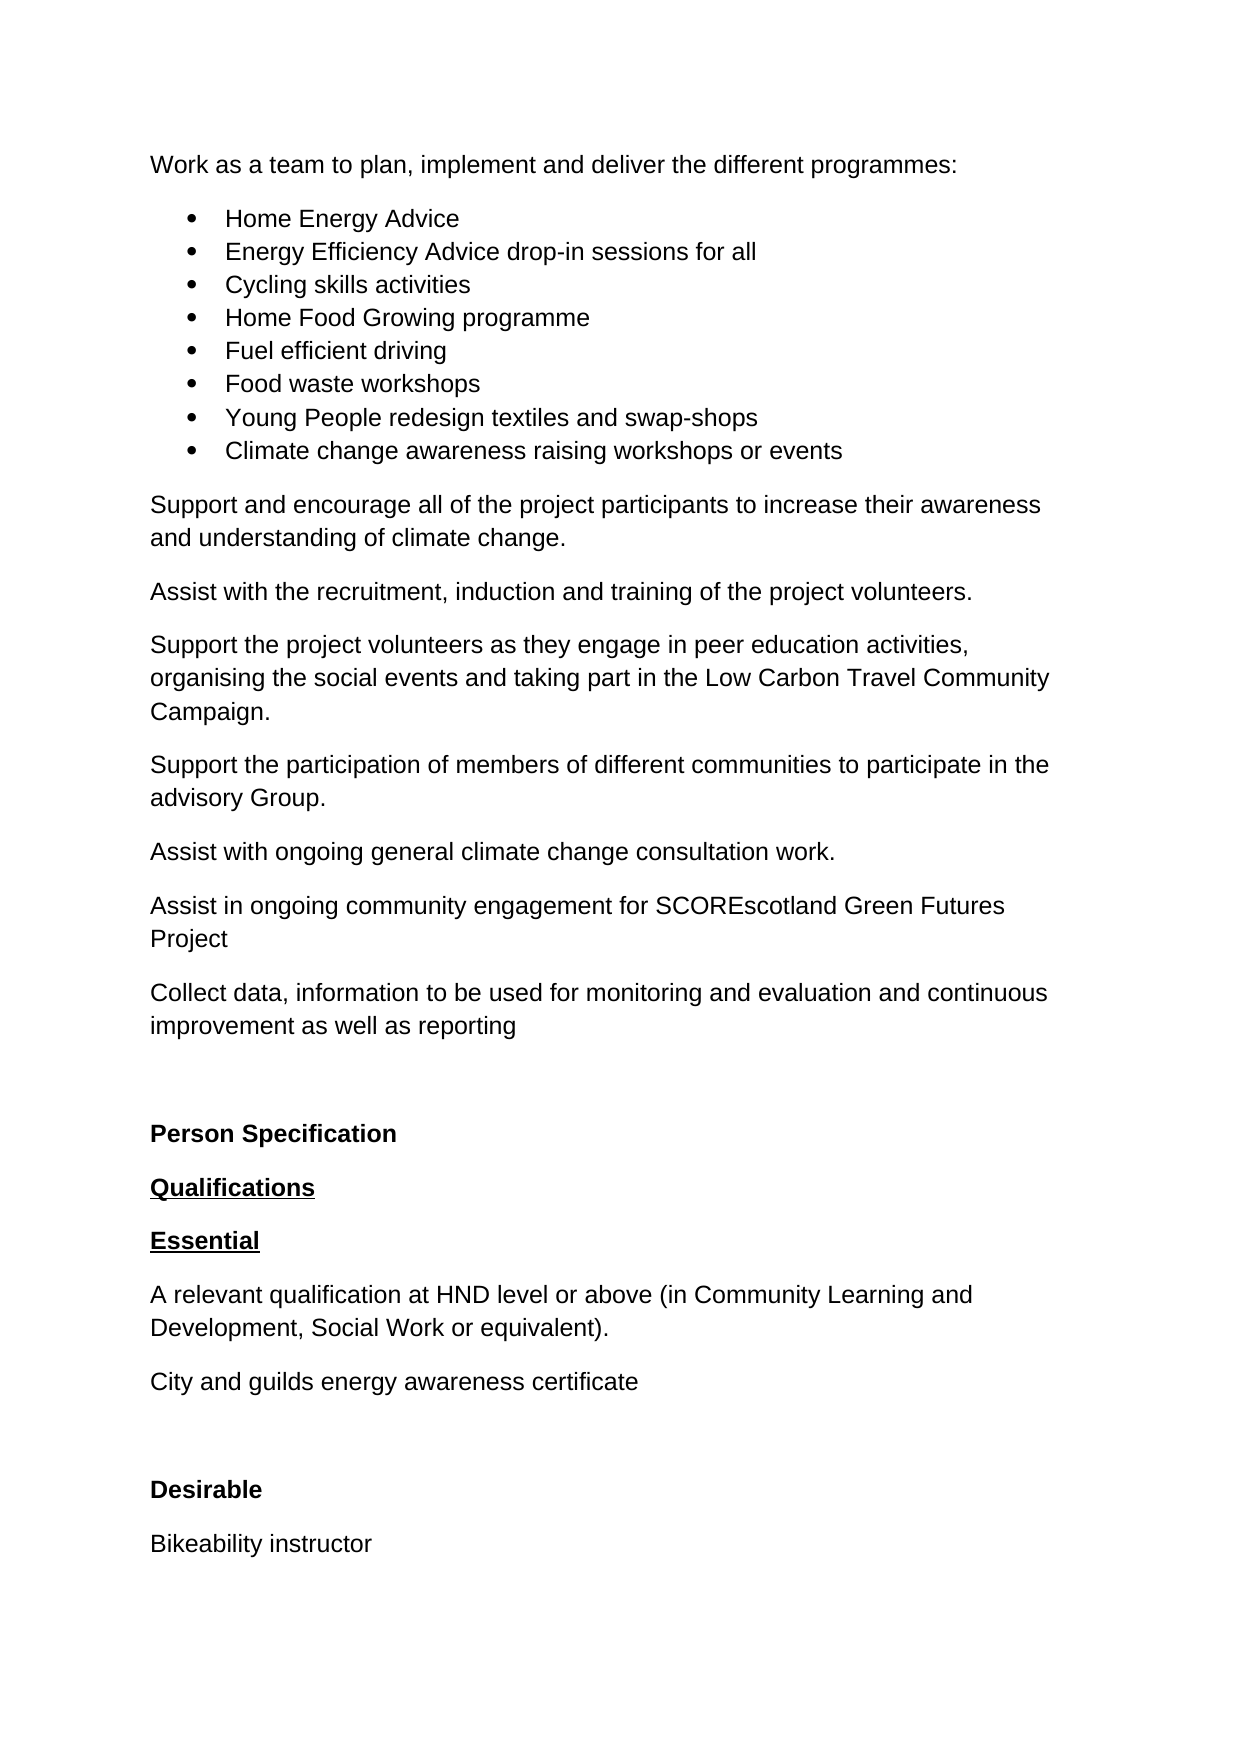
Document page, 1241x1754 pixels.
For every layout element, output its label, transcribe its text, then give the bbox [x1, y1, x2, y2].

text A relevant qualification at HND level or above (in Community Learning and Development, Social Work or equivalent). [150, 1280, 1090, 1342]
list Cycling skills activities [187, 270, 1090, 299]
text Person Specification [150, 1119, 1090, 1147]
text Work as a team to plan, implement and deliver the different programmes: [150, 150, 1090, 179]
text Collect data, information to be used for monitoring and evaluation and continuous improvement as well as reporting [150, 978, 1090, 1040]
list Energy Efficiency Advice drop-in sessions for all [187, 237, 1090, 266]
text Support the project volunteers as they engage in peer education activities, organising the social events and taking part in the Low Carbon Travel Community Campaign. [150, 630, 1090, 725]
text Support and encourage all of the project participants to increase their awareness and understanding of climate change. [150, 490, 1090, 551]
list Home Energy Advice [187, 204, 1090, 233]
text Assist with the recruitment, induction and training of the project volunteers. [150, 577, 1090, 605]
text Essential [150, 1226, 1090, 1255]
text Assist in ongoing community engagement for SCOREscotland Green Futures Project [150, 891, 1090, 953]
text Qualifications [150, 1172, 1090, 1201]
text City and guilds energy awareness certificate [150, 1367, 1090, 1396]
list Climate change awareness raising workshops or events [187, 436, 1090, 464]
list Food waste workshops [187, 369, 1090, 398]
text Support the participation of members of different communities to participate in the advisory Group. [150, 750, 1090, 812]
list Home Food Growing programme [187, 303, 1090, 332]
text Assist with ongoing general climate change consultation work. [150, 837, 1090, 866]
list Fuel efficient driving [187, 336, 1090, 365]
text Bikeability instructor [150, 1529, 1090, 1557]
text Desirable [150, 1475, 1090, 1503]
list Young People redesign textiles and swap-shops [187, 403, 1090, 431]
